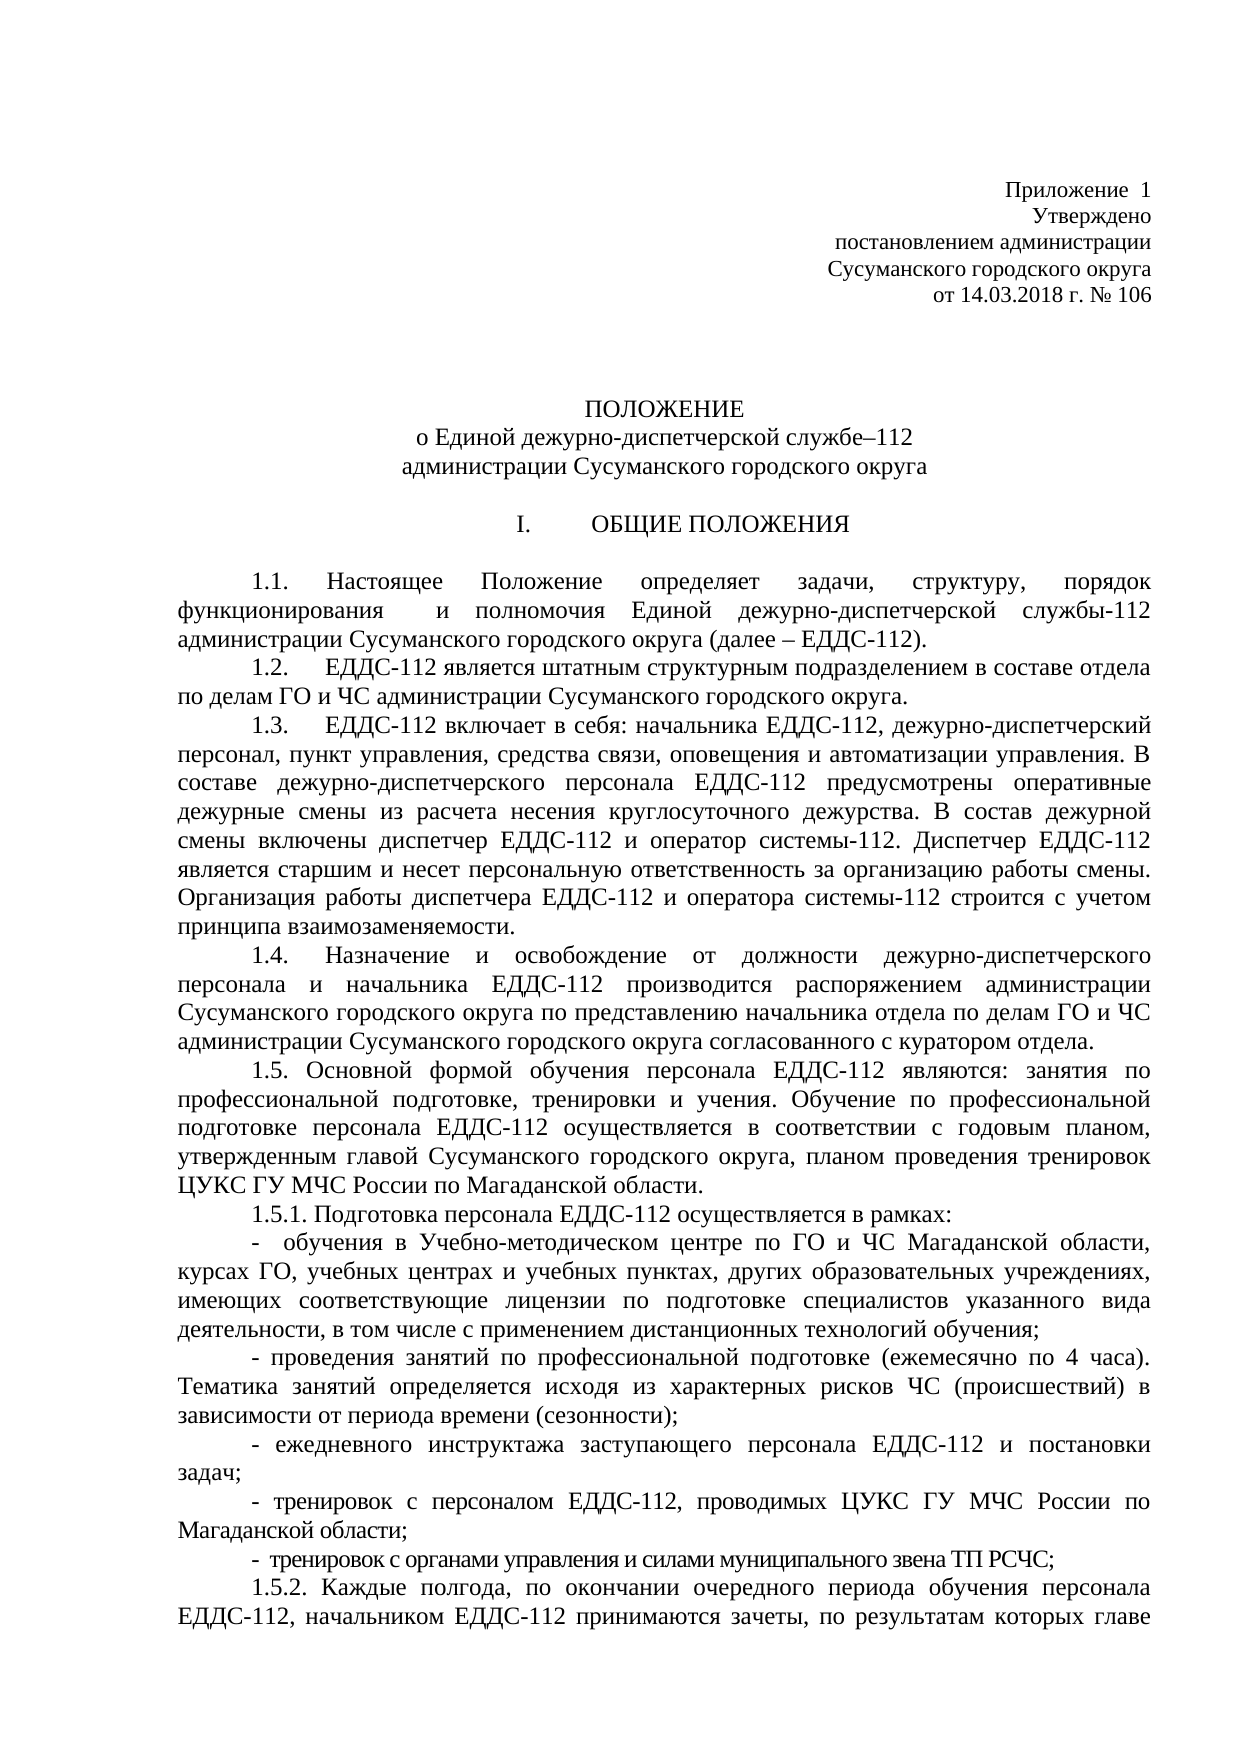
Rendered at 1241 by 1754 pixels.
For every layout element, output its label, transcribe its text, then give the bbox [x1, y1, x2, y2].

text - проведения занятий по профессиональной подготовке (ежемесячно по 4 часа). Тематика занятий определяется исходя из характерных рисков ЧС (происшествий) в зависимости от периода времени (сезонности); [177, 1342, 1152, 1429]
text ПОЛОЖЕНИЕ [177, 394, 1152, 422]
text Сусуманского городского округа [768, 255, 1152, 281]
text постановлением администрации [768, 228, 1152, 255]
text - обучения в Учебно-методическом центре по ГО и ЧС Магаданской области, курсах ГО, учебных центрах и учебных пунктах, других образовательных учреждениях, имеющих соответствующие лицензии по подготовке специалистов указанного вида деятельности, в том числе с применением дистанционных технологий обучения; [177, 1227, 1152, 1342]
text Утверждено [768, 202, 1152, 228]
text 1.5. Основной формой обучения персонала ЕДДС-112 являются: занятия по профессиональной подготовке, тренировки и учения. Обучение по профессиональной подготовке персонала ЕДДС-112 осуществляется в соответствии с годовым планом, утвержденным главой Сусуманского городского округа, планом проведения тренировок ЦУКС ГУ МЧС России по Магаданской области. [177, 1055, 1152, 1199]
text 1.4. Назначение и освобождение от должности дежурно-диспетчерского персонала и начальника ЕДДС-112 производится распоряжением администрации Сусуманского городского округа по представлению начальника отдела по делам ГО и ЧС администрации Сусуманского городского округа согласованного с куратором отдела. [177, 940, 1152, 1055]
text 1.1. Настоящее Положение определяет задачи, структуру, порядок функционирования и полномочия Единой дежурно-диспетчерской службы-112 администрации Сусуманского городского округа (далее – ЕДДС-112). [177, 566, 1152, 652]
text Приложение 1 [768, 176, 1152, 202]
text 1.5.1. Подготовка персонала ЕДДС-112 осуществляется в рамках: [177, 1199, 1152, 1227]
text - тренировок с органами управления и силами муниципального звена ТП РСЧС; [177, 1544, 1152, 1572]
text 1.2. ЕДДС-112 является штатным структурным подразделением в составе отдела по делам ГО и ЧС администрации Сусуманского городского округа. [177, 652, 1152, 710]
text о Единой дежурно-диспетчерской службе–112 [177, 422, 1152, 451]
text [177, 1572, 1152, 1630]
list ОБЩИЕ ПОЛОЖЕНИЯ [215, 509, 1152, 537]
text 1.3. ЕДДС-112 включает в себя: начальника ЕДДС-112, дежурно-диспетчерский персонал, пункт управления, средства связи, оповещения и автоматизации управления. В составе дежурно-диспетчерского персонала ЕДДС-112 предусмотрены оперативные дежурные смены из расчета несения круглосуточного дежурства. В состав дежурной смены включены диспетчер ЕДДС-112 и оператор системы-112. Диспетчер ЕДДС-112 является старшим и несет персональную ответственность за организацию работы смены. Организация работы диспетчера ЕДДС-112 и оператора системы-112 строится с учетом принципа взаимозаменяемости. [177, 710, 1152, 940]
text - ежедневного инструктажа заступающего персонала ЕДДС-112 и постановки задач; [177, 1429, 1152, 1486]
text администрации Сусуманского городского округа [177, 451, 1152, 480]
text - тренировок с персоналом ЕДДС-112, проводимых ЦУКС ГУ МЧС России по Магаданской области; [177, 1486, 1152, 1544]
text от 14.03.2018 г. № 106 [768, 281, 1152, 307]
